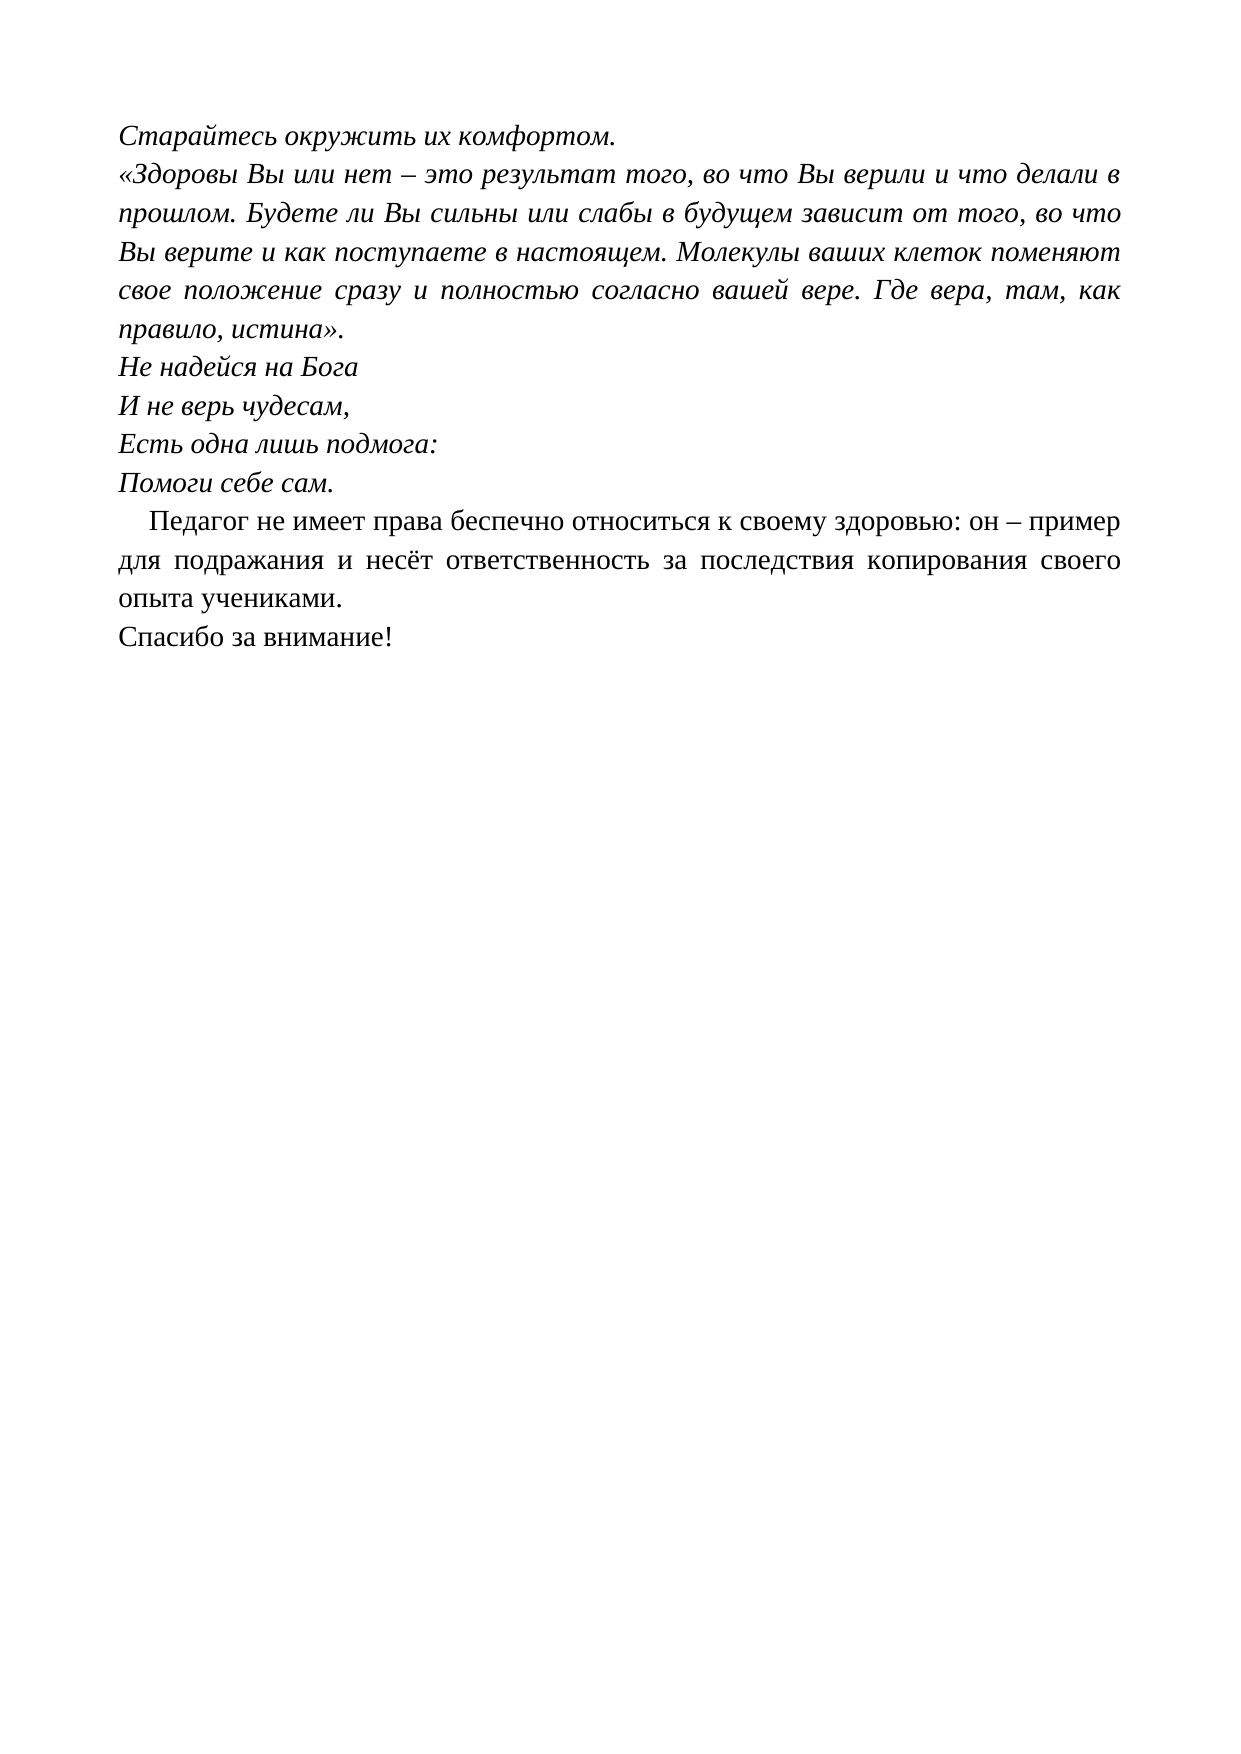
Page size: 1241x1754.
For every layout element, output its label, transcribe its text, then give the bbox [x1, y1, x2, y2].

text Спасибо за внимание! [118, 619, 1122, 653]
text И не верь чудесам, [118, 388, 1122, 421]
text Есть одна лишь подмога: [118, 426, 1122, 460]
text «Здоровы Вы или нет – это результат того, во что Вы верили и что делали в прошлом. Будете ли Вы сильны или слабы в будущем зависит от того, во что Вы верите и как поступаете в настоящем. Молекулы ваших клеток поменяют свое положение сразу и полностью согласно вашей вере. Где вера, там, как правило, истина». [118, 157, 1122, 344]
text Не надейся на Бога [118, 349, 1122, 383]
text Старайтесь окружить их комфортом. [118, 118, 1122, 152]
text Помоги себе сам. [118, 465, 1122, 498]
text Педагог не имеет права беспечно относиться к своему здоровью: он – пример для подражания и несёт ответственность за последствия копирования своего опыта учениками. [118, 503, 1122, 614]
